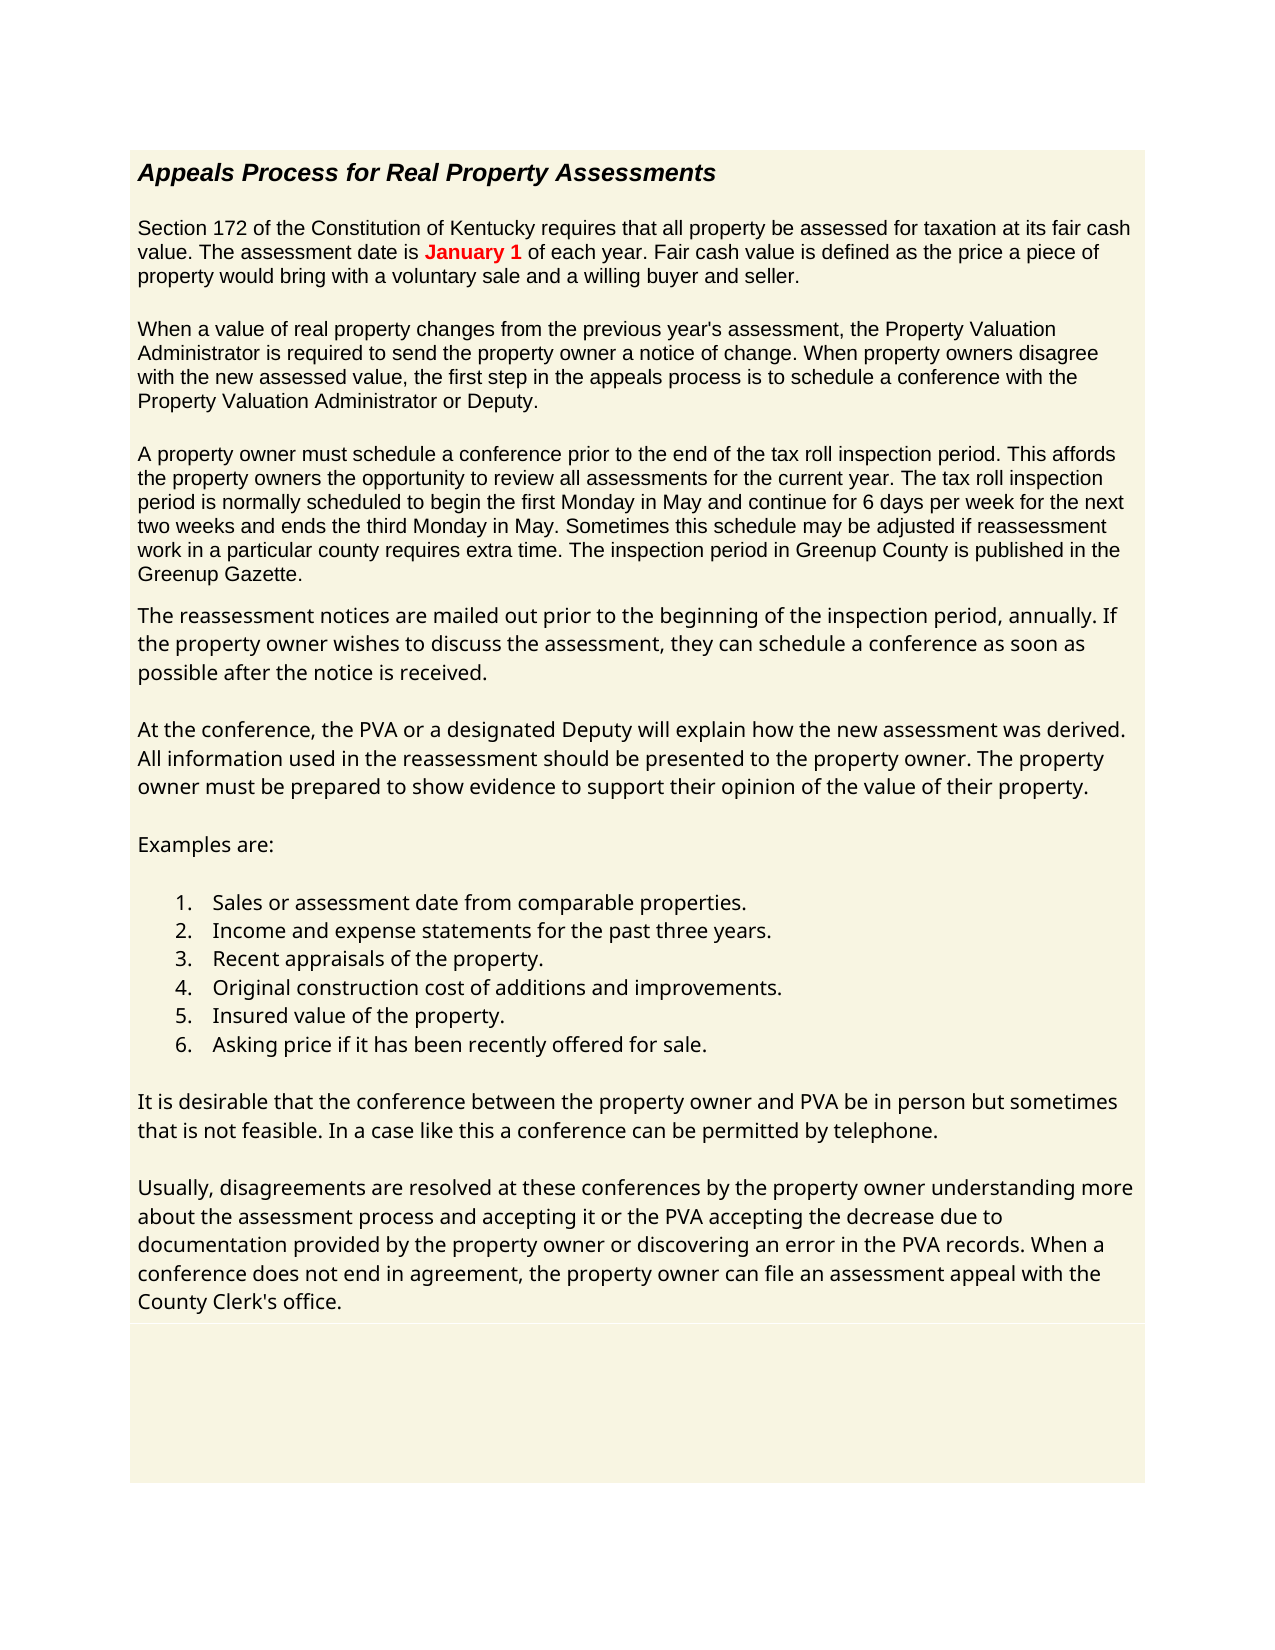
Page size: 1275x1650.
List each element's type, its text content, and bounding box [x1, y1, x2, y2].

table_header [130, 1324, 1145, 1483]
table_header Appeals Process for Real Property Assessments Section 172 of the Constitution of Kentucky requires that all property be assessed for taxation at its fair cash value. The assessment date is January 1 of each year. Fair cash value is defined as the price a piece of property would bring with a voluntary sale and a willing buyer and seller. When a value of real property changes from the previous year's assessment, the Property Valuation Administrator is required to send the property owner a notice of change. When property owners disagree with the new assessed value, the first step in the appeals process is to schedule a conference with the Property Valuation Administrator or Deputy. A property owner must schedule a conference prior to the end of the tax roll inspection period. This affords the property owners the opportunity to review all assessments for the current year. The tax roll inspection period is normally scheduled to begin the first Monday in May and continue for 6 days per week for the next two weeks and ends the third Monday in May. Sometimes this schedule may be adjusted if reassessment work in a particular county requires extra time. The inspection period in Greenup County is published in the Greenup Gazette. [130, 150, 1145, 593]
table_header The reassessment notices are mailed out prior to the beginning of the inspection period, annually. If the property owner wishes to discuss the assessment, they can schedule a conference as soon as possible after the notice is received. At the conference, the PVA or a designated Deputy will explain how the new assessment was derived. All information used in the reassessment should be presented to the property owner. The property owner must be prepared to show evidence to support their opinion of the value of their property. Examples are: Sales or assessment date from comparable properties. Income and expense statements for the past three years. Recent appraisals of the property. Original construction cost of additions and improvements. Insured value of the property. Asking price if it has been recently offered for sale. It is desirable that the conference between the property owner and PVA be in person but sometimes that is not feasible. In a case like this a conference can be permitted by telephone. Usually, disagreements are resolved at these conferences by the property owner understanding more about the assessment process and accepting it or the PVA accepting the decrease due to documentation provided by the property owner or discovering an error in the PVA records. When a conference does not end in agreement, the property owner can file an assessment appeal with the County Clerk's office. [130, 593, 1145, 1323]
